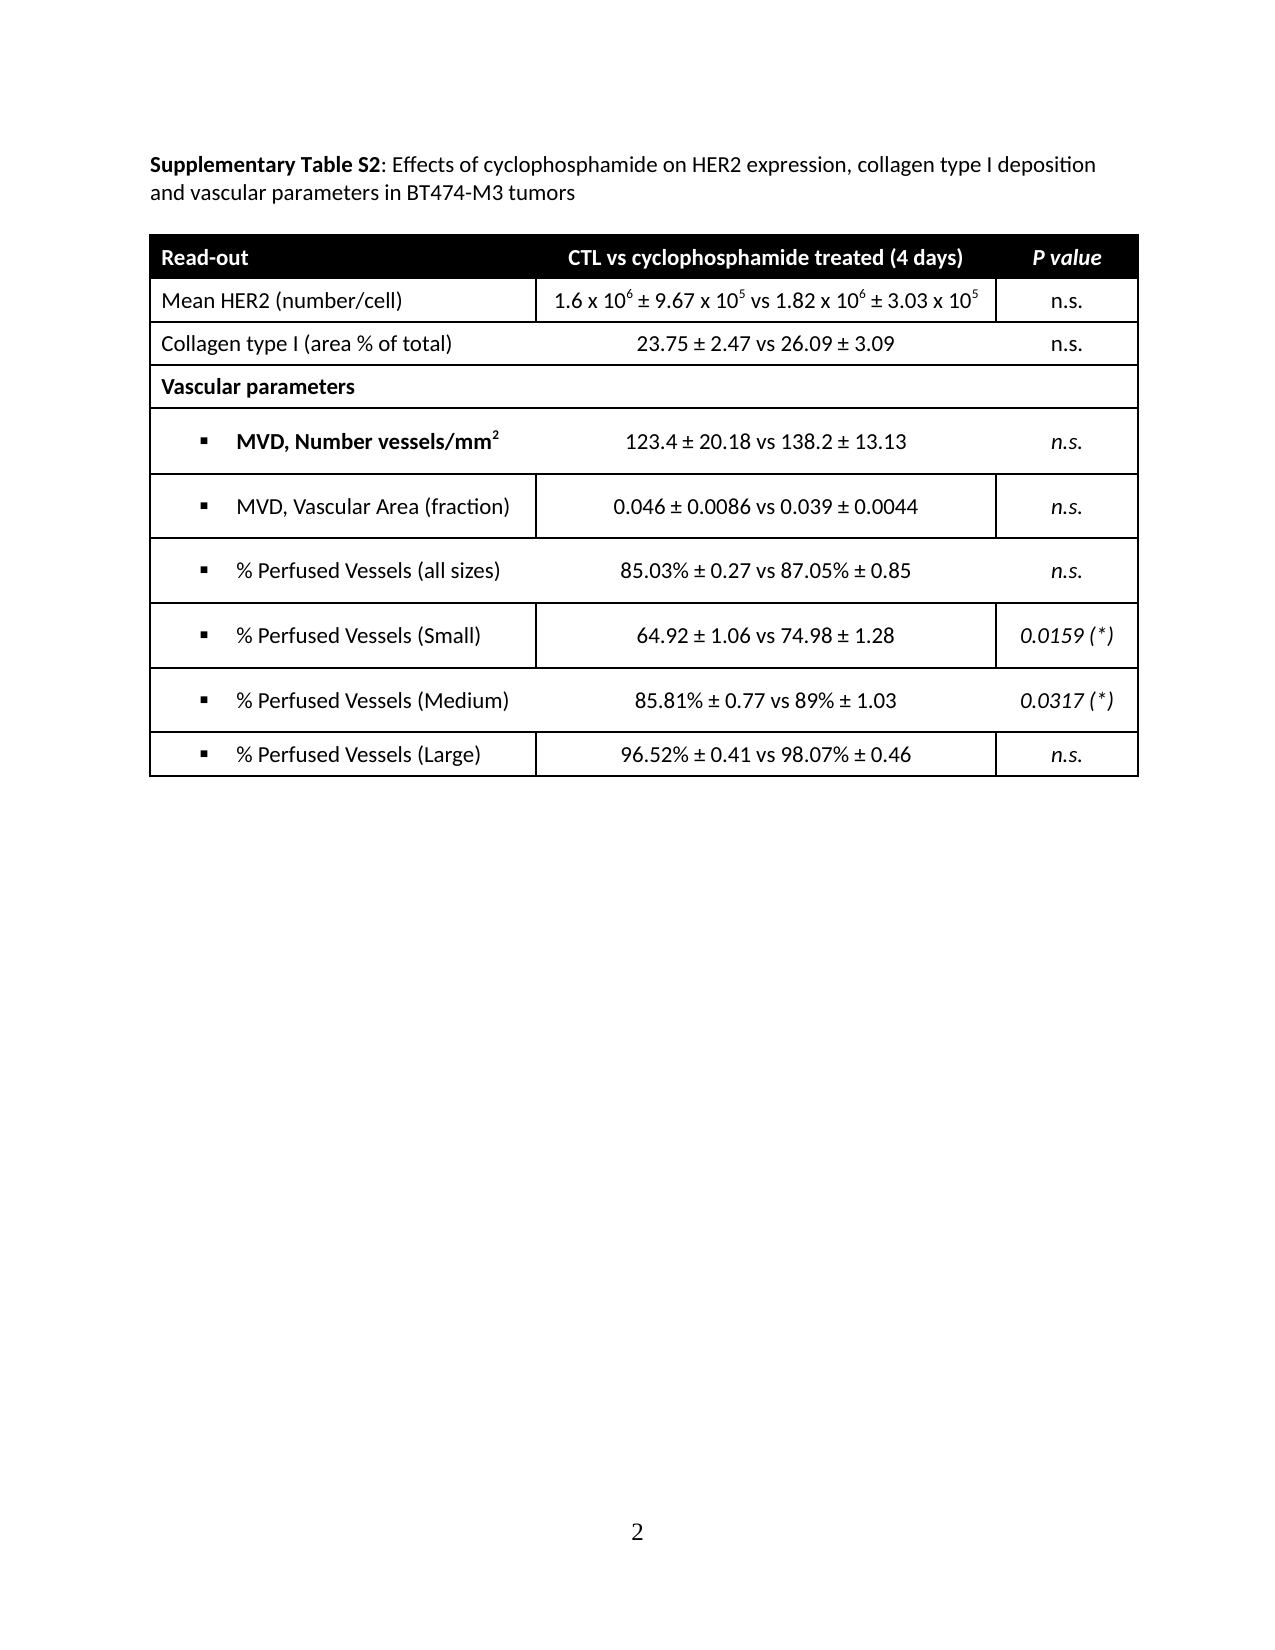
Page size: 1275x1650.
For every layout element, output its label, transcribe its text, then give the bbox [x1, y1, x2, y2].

table_header CTL vs cyclophosphamide treated (4 days) [536, 236, 996, 277]
table_cell MVD, Number vessels/mm2 [151, 409, 536, 472]
table_cell n.s. [997, 279, 1137, 321]
table_cell n.s. [997, 733, 1137, 774]
table_cell % Perfused Vessels (Small) [151, 604, 535, 667]
table_cell 64.92 ± 1.06 vs 74.98 ± 1.28 [537, 604, 995, 667]
table_header P value [996, 236, 1137, 277]
table_cell 96.52% ± 0.41 vs 98.07% ± 0.46 [537, 733, 995, 774]
table_cell 85.03% ± 0.27 vs 87.05% ± 0.85 [536, 539, 996, 602]
table_cell n.s. [996, 409, 1137, 472]
table_cell % Perfused Vessels (all sizes) [151, 539, 536, 602]
table_cell Collagen type I (area % of total) [151, 323, 536, 364]
table_cell Mean HER2 (number/cell) [151, 279, 535, 321]
table_cell n.s. [997, 475, 1137, 537]
table_cell 85.81% ± 0.77 vs 89% ± 1.03 [536, 669, 996, 731]
table_cell 0.046 ± 0.0086 vs 0.039 ± 0.0044 [537, 475, 995, 537]
table_cell 1.6 x 106 ± 9.67 x 105 vs 1.82 x 106 ± 3.03 x 105 [537, 279, 995, 321]
table_cell Vascular parameters [151, 366, 1137, 407]
table_cell n.s. [996, 323, 1137, 364]
table_cell 0.0317 (*) [996, 669, 1137, 731]
table_cell % Perfused Vessels (Large) [151, 733, 535, 774]
text Supplementary Table S2: Effects of cyclophosphamide on HER2 expression, collagen type I deposition and vascular parameters in BT474-M3 tumors [150, 150, 1125, 206]
table_cell MVD, Vascular Area (fraction) [151, 475, 535, 537]
table_header Read-out [151, 236, 536, 277]
table_cell 0.0159 (*) [997, 604, 1137, 667]
table_cell % Perfused Vessels (Medium) [151, 669, 536, 731]
table_cell 123.4 ± 20.18 vs 138.2 ± 13.13 [536, 409, 996, 472]
table_cell 23.75 ± 2.47 vs 26.09 ± 3.09 [536, 323, 996, 364]
table_cell n.s. [996, 539, 1137, 602]
